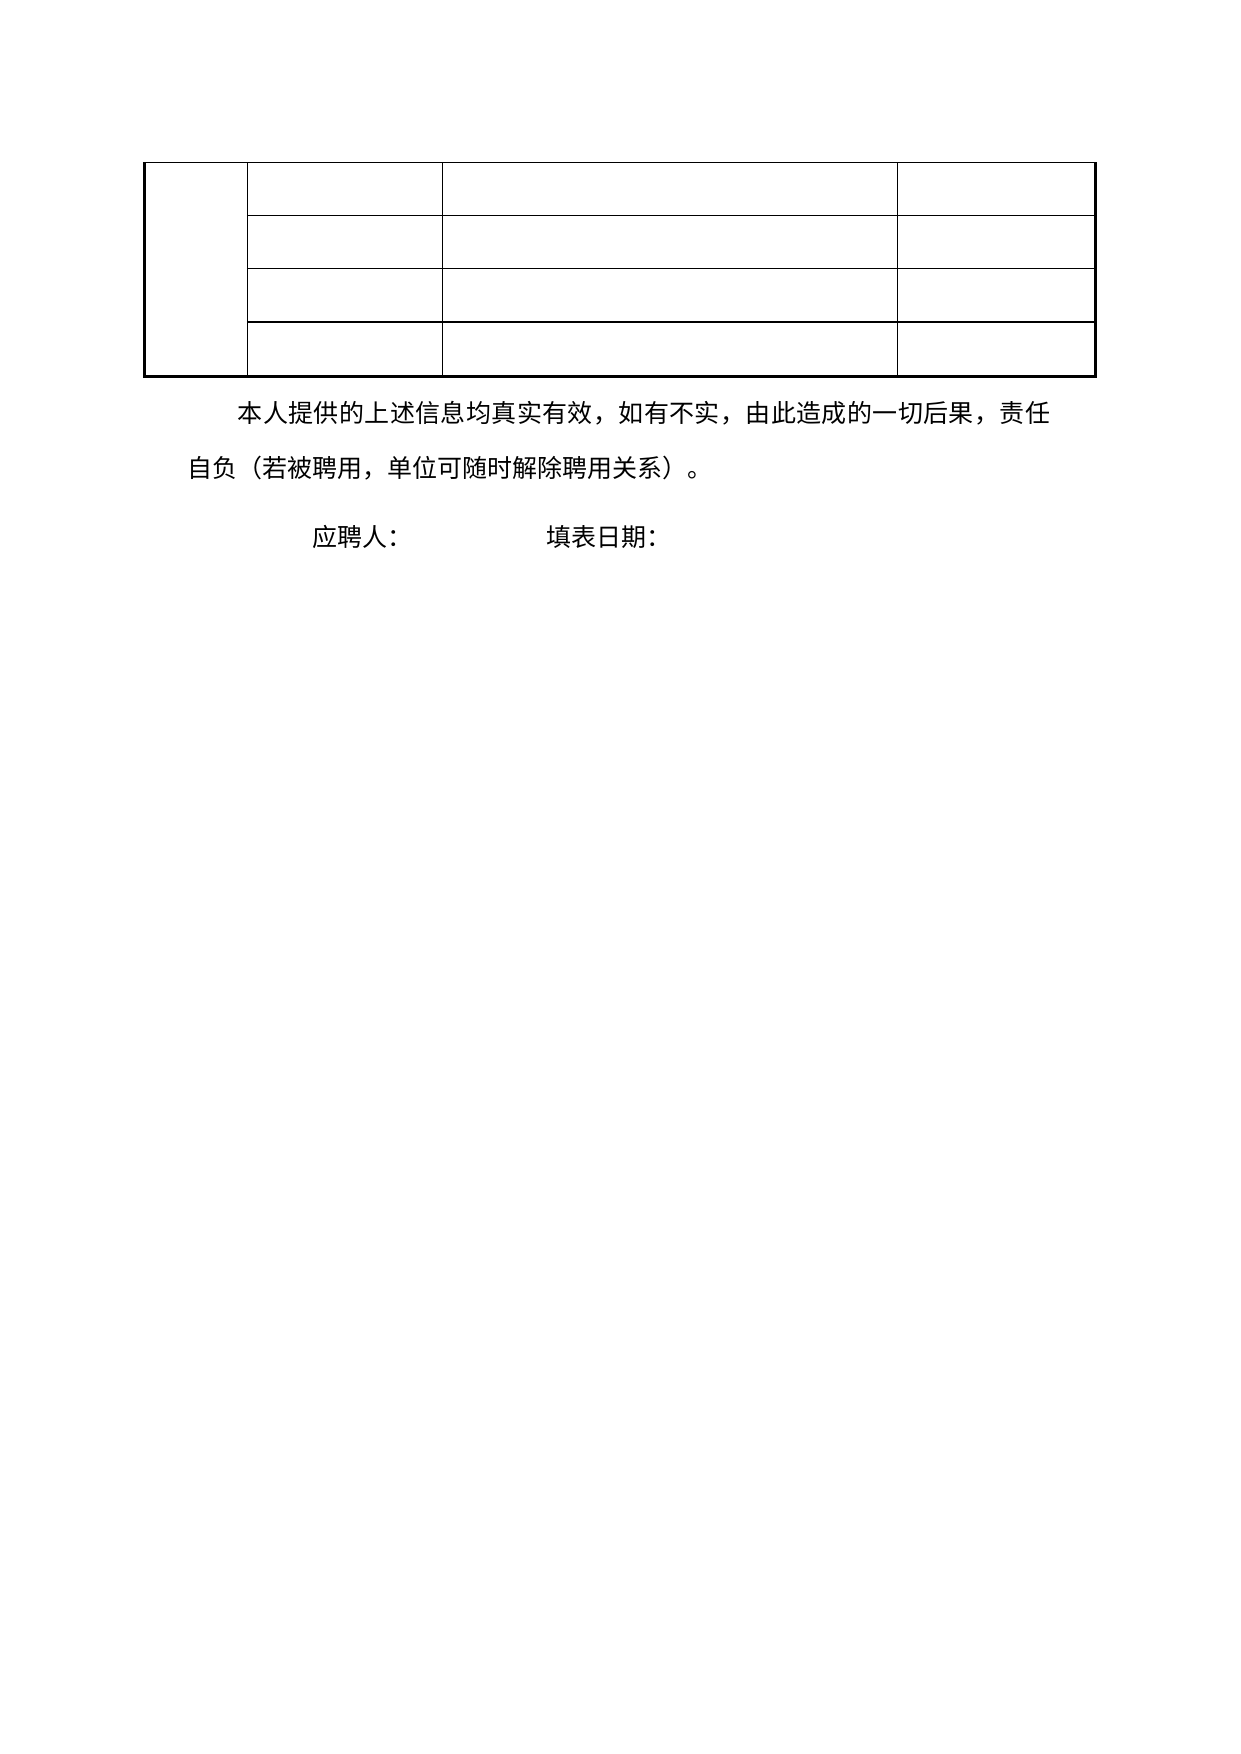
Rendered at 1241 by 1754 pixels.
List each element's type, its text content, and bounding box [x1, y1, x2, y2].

table_cell [898, 269, 1094, 321]
table_cell [443, 216, 897, 268]
table_cell [248, 269, 442, 321]
text 本人提供的上述信息均真实有效，如有不实，由此造成的一切后果，责任自负（若被聘用，单位可随时解除聘用关系）。 [187, 394, 1053, 484]
table_cell [443, 323, 897, 374]
table_cell [898, 163, 1094, 215]
table_cell [898, 216, 1094, 268]
table_cell [248, 323, 442, 374]
table_cell [898, 323, 1094, 374]
table_cell [443, 163, 897, 215]
text 应聘人： 填表日期： [187, 503, 1053, 568]
table_cell [248, 216, 442, 268]
table_cell [248, 163, 442, 215]
table_cell [443, 269, 897, 321]
